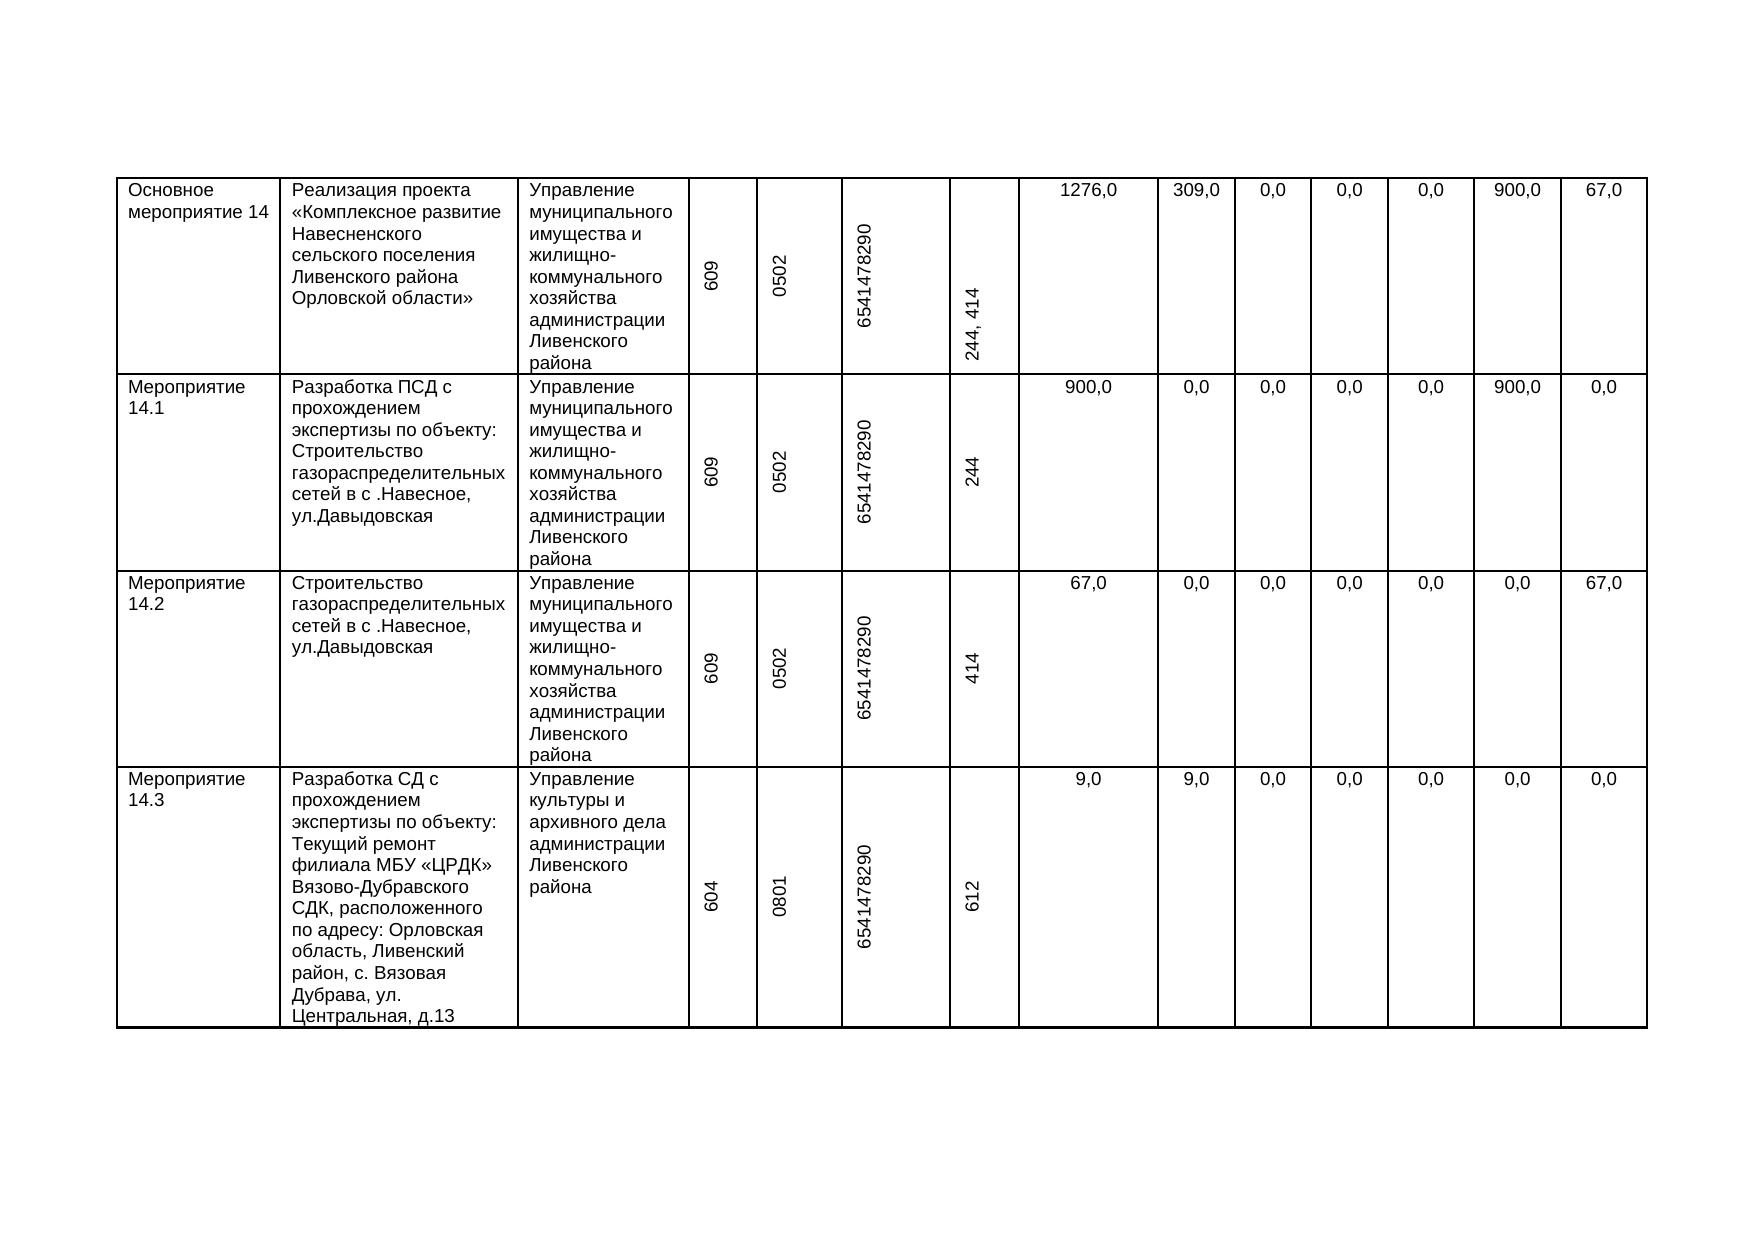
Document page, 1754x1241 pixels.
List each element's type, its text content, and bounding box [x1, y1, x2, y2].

table_cell Мероприятие 14.1 [118, 375, 279, 569]
table_cell 604 [690, 768, 756, 1026]
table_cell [519, 179, 688, 373]
table_cell Реализация проекта «Комплексное развитие Навесненского сельского поселения Ливенского района Орловской области» [281, 179, 517, 373]
table_cell 0,0 [1562, 768, 1646, 1026]
table_cell Разработка ПСД с прохождением экспертизы по объекту: Строительство газораспределительных сетей в с .Навесное, ул.Давыдовская [281, 375, 517, 569]
table_cell 0,0 [1236, 768, 1310, 1026]
table_cell Управление муниципального имущества и жилищно-коммунального хозяйства администрации Ливенского района [519, 572, 688, 766]
table_cell 0,0 [1389, 768, 1473, 1026]
table_cell 0,0 [1236, 572, 1310, 766]
table_cell Управление муниципального имущества и жилищно-коммунального хозяйства администрации Ливенского района [519, 375, 688, 569]
table_cell Разработка СД с прохождением экспертизы по объекту: Текущий ремонт филиала МБУ «ЦРДК» Вязово-Дубравского СДК, расположенного по адресу: Орловская область, Ливенский район, с. Вязовая Дубрава, ул. Центральная, д.13 [281, 768, 517, 1026]
table_cell 0,0 [1159, 375, 1234, 569]
table_cell 609 [690, 572, 756, 766]
table_cell 244, 414 [951, 179, 1018, 373]
table_cell 0,0 [1562, 375, 1646, 569]
table_cell 6541478290 [843, 572, 949, 766]
table_cell 0801 [758, 768, 841, 1026]
table_cell 6541478290 [843, 375, 949, 569]
table_cell 0,0 [1236, 179, 1310, 373]
table_cell 0,0 [1389, 375, 1473, 569]
table_cell 0,0 [1312, 179, 1387, 373]
table_cell Мероприятие 14.2 [118, 572, 279, 766]
table_cell 612 [951, 768, 1018, 1026]
table_cell 67,0 [1562, 572, 1646, 766]
table_cell 0502 [758, 179, 841, 373]
table_cell 0,0 [1312, 768, 1387, 1026]
table_cell 0,0 [1312, 375, 1387, 569]
table_cell 0,0 [1475, 572, 1560, 766]
table_cell 244 [951, 375, 1018, 569]
table_cell 900,0 [1475, 179, 1560, 373]
table_cell 309,0 [1159, 179, 1234, 373]
table_cell 6541478290 [843, 768, 949, 1026]
table_cell 900,0 [1475, 375, 1560, 569]
table_cell 0502 [758, 572, 841, 766]
table_cell 0502 [758, 375, 841, 569]
table_cell 67,0 [1562, 179, 1646, 373]
table_cell 9,0 [1159, 768, 1234, 1026]
table_cell 609 [690, 375, 756, 569]
table_cell 0,0 [1236, 375, 1310, 569]
table_cell 0,0 [1312, 572, 1387, 766]
table_cell Мероприятие 14.3 [118, 768, 279, 1026]
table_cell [519, 768, 688, 1026]
table_cell 0,0 [1389, 179, 1473, 373]
table_cell 1276,0 [1020, 179, 1157, 373]
table_cell 0,0 [1475, 768, 1560, 1026]
table_cell 9,0 [1020, 768, 1157, 1026]
table_cell 609 [690, 179, 756, 373]
table_cell Основное мероприятие 14 [118, 179, 279, 373]
table_cell Строительство газораспределительных сетей в с .Навесное, ул.Давыдовская [281, 572, 517, 766]
table_cell 0,0 [1389, 572, 1473, 766]
table_cell 6541478290 [843, 179, 949, 373]
table_cell 0,0 [1159, 572, 1234, 766]
table_cell 67,0 [1020, 572, 1157, 766]
table_cell 414 [951, 572, 1018, 766]
table_cell 900,0 [1020, 375, 1157, 569]
